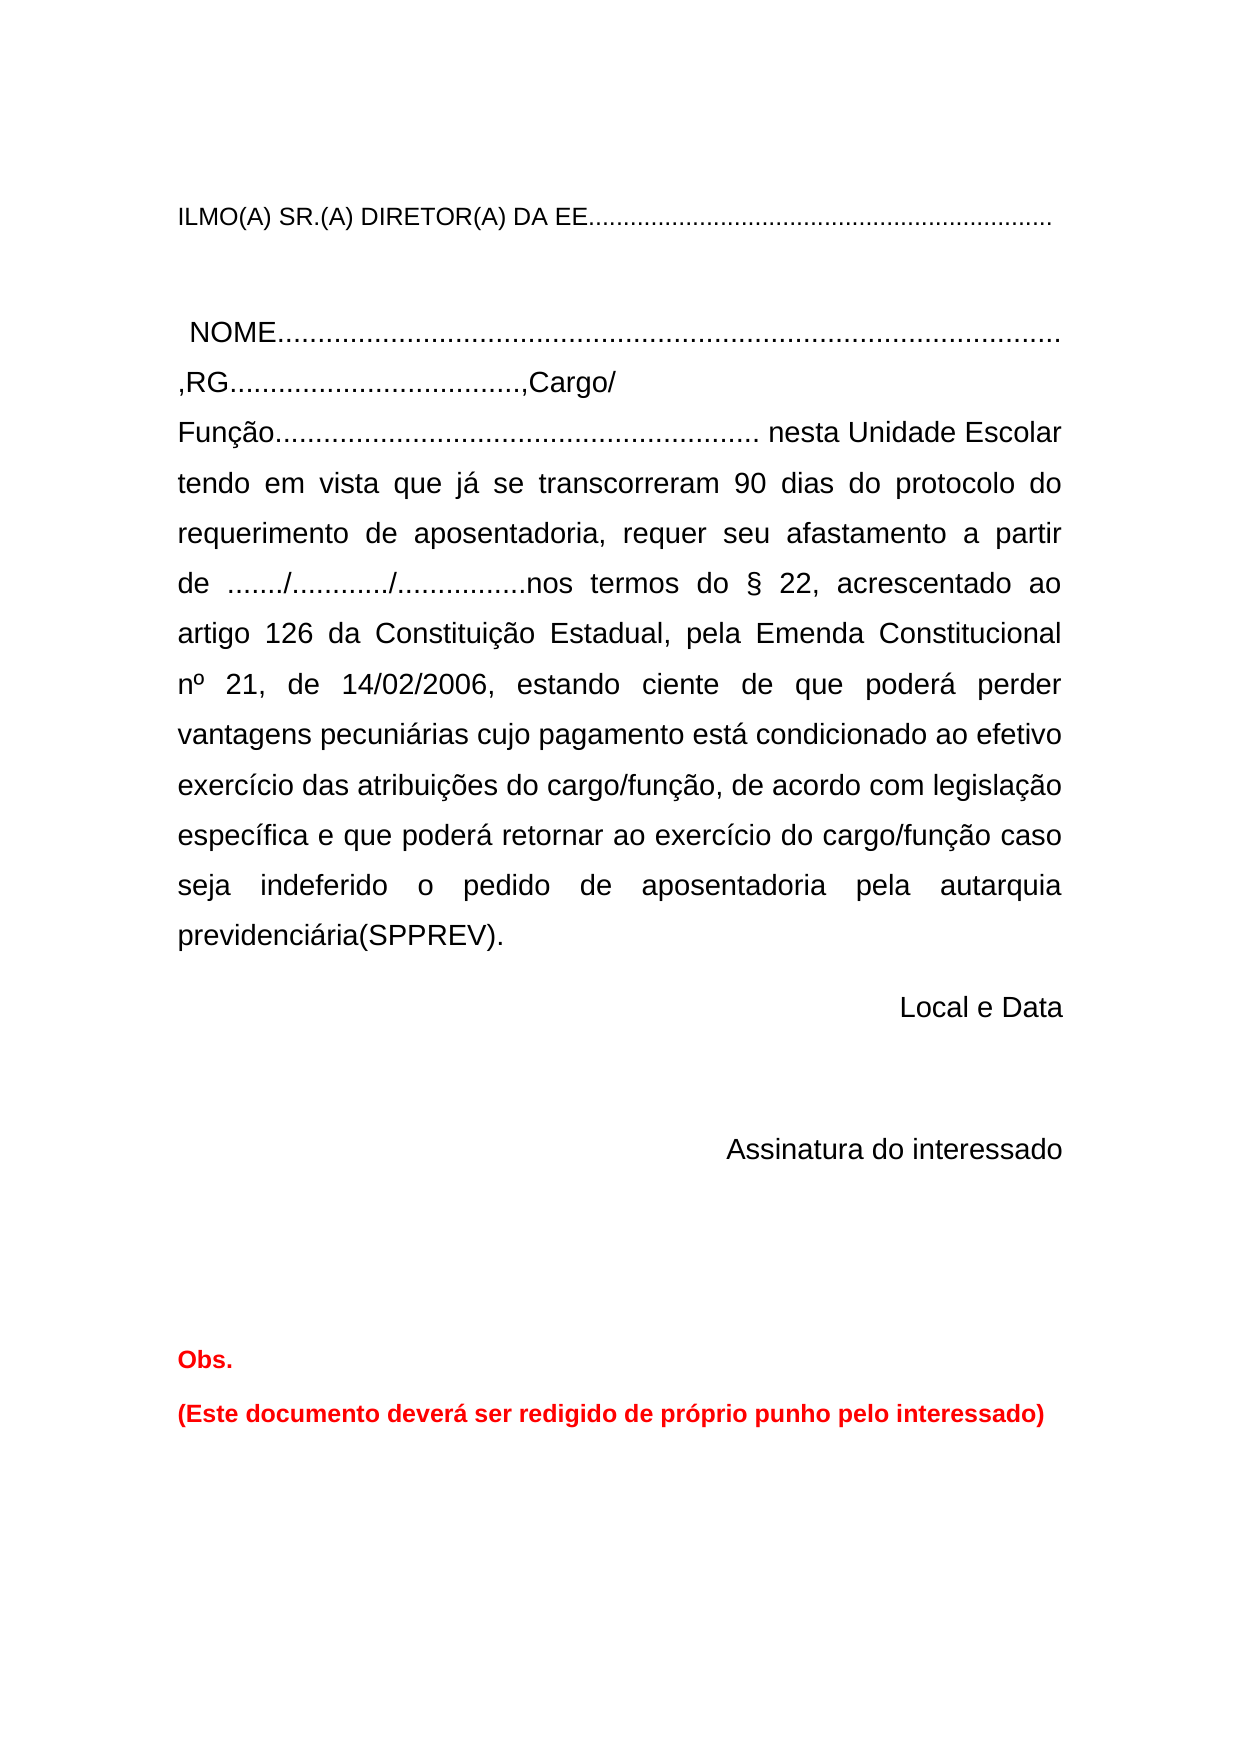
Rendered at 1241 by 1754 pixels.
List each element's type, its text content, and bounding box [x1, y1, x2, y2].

text NOME.................................................................................................,RG....................................,Cargo/Função............................................................ nesta Unidade Escolar tendo em vista que já se transcorreram 90 dias do protocolo do requerimento de aposentadoria, requer seu afastamento a partir de ......./............/................nos termos do § 22, acrescentado ao artigo 126 da Constituição Estadual, pela Emenda Constitucional nº 21, de 14/02/2006, estando ciente de que poderá perder vantagens pecuniárias cujo pagamento está condicionado ao efetivo exercício das atribuições do cargo/função, de acordo com legislação específica e que poderá retornar ao exercício do cargo/função caso seja indeferido o pedido de aposentadoria pela autarquia previdenciária(SPPREV). [177, 315, 1063, 952]
text Obs. [177, 1345, 1063, 1374]
text ILMO(A) SR.(A) DIRETOR(A) DA EE................................................................... [177, 201, 1063, 230]
text Local e Data [177, 989, 1063, 1023]
text (Este documento deverá ser redigido de próprio punho pelo interessado) [177, 1399, 1063, 1428]
text Assinatura do interessado [177, 1132, 1063, 1165]
